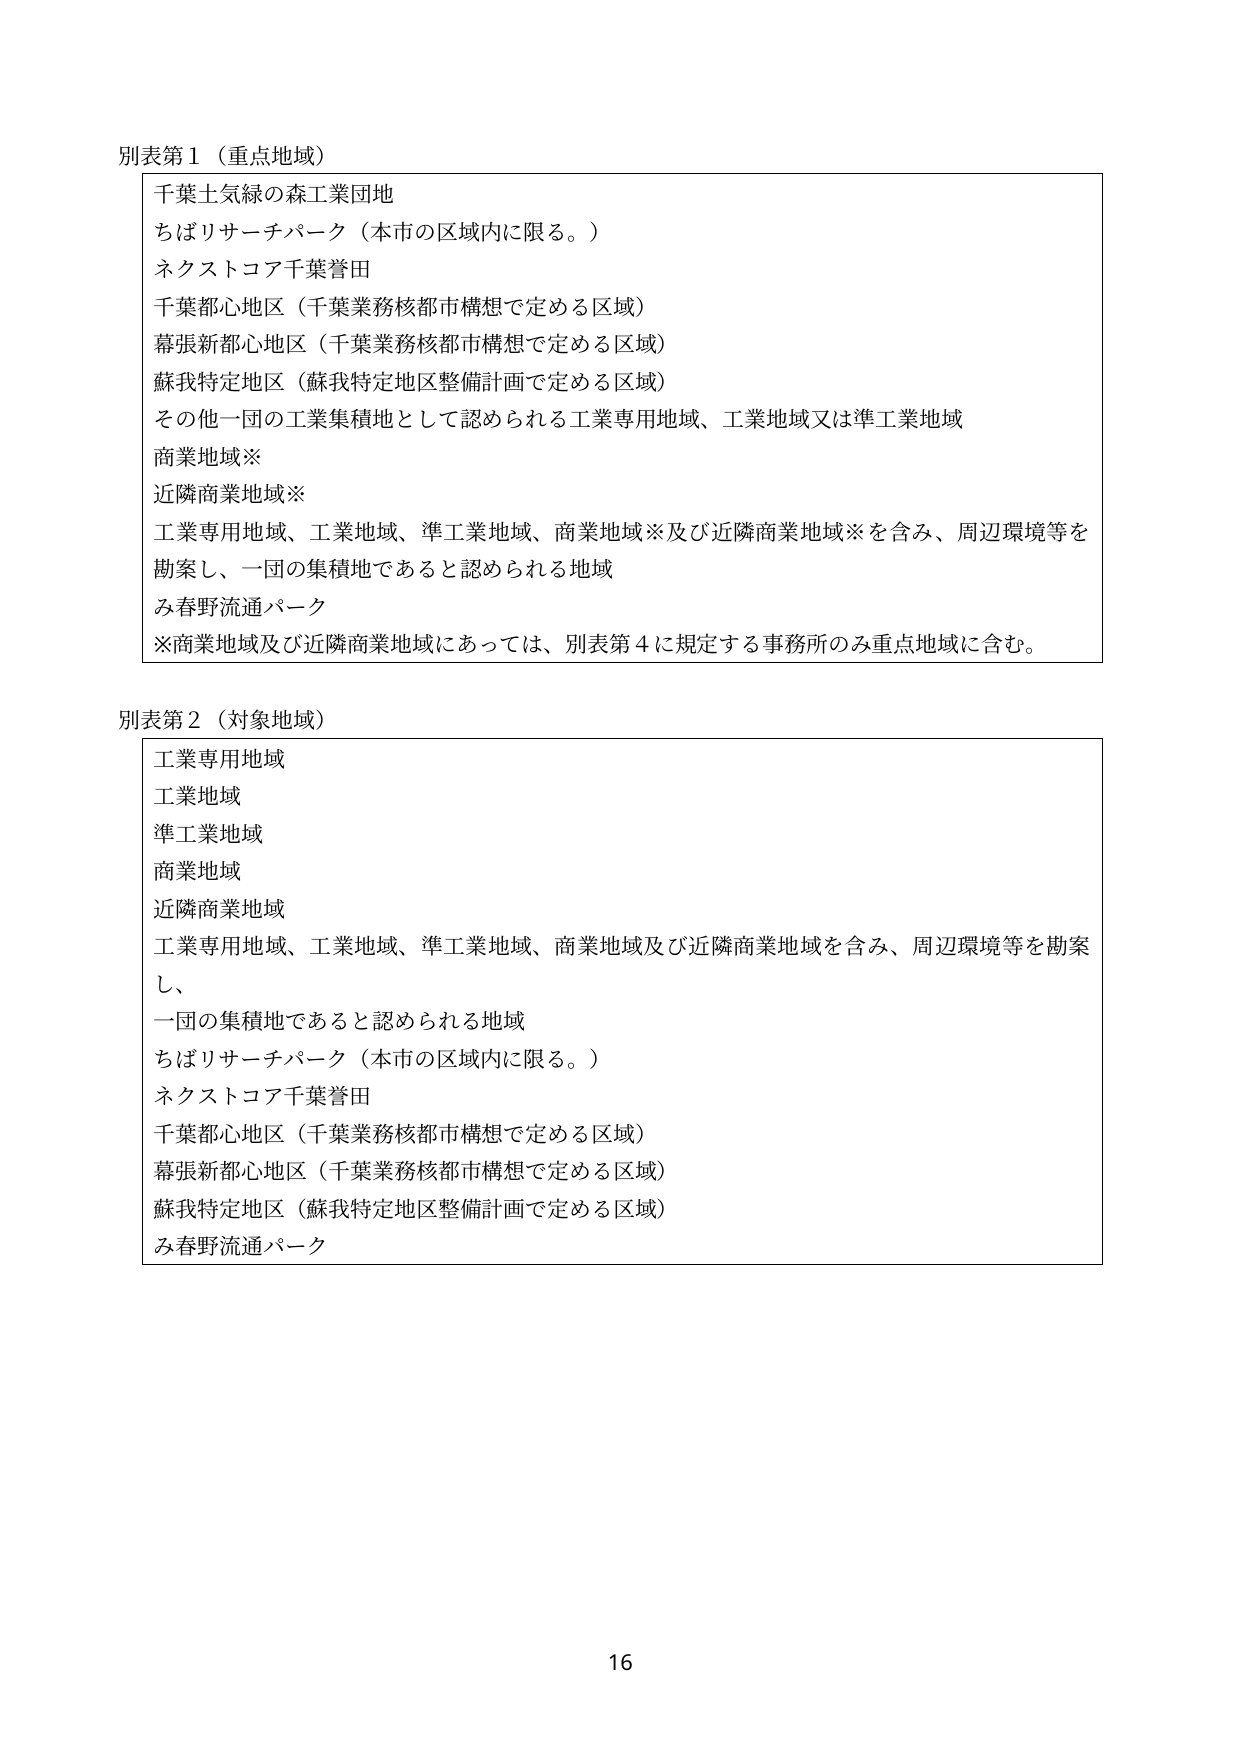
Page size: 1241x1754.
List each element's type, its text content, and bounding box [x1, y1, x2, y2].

table_header 工業専用地域 工業地域 準工業地域 商業地域 近隣商業地域 工業専用地域、工業地域、準工業地域、商業地域及び近隣商業地域を含み、周辺環境等を勘案し、 一団の集積地であると認められる地域 ちばリサーチパーク（本市の区域内に限る。） ネクストコア千葉誉田 千葉都心地区（千葉業務核都市構想で定める区域） 幕張新都心地区（千葉業務核都市構想で定める区域） 蘇我特定地区（蘇我特定地区整備計画で定める区域） み春野流通パーク [143, 739, 1102, 1264]
text 別表第１（重点地域） [118, 136, 1122, 173]
text 別表第２（対象地域） [118, 700, 1122, 738]
table_header 千葉土気緑の森工業団地 ちばリサーチパーク（本市の区域内に限る。） ネクストコア千葉誉田 千葉都心地区（千葉業務核都市構想で定める区域） 幕張新都心地区（千葉業務核都市構想で定める区域） 蘇我特定地区（蘇我特定地区整備計画で定める区域） その他一団の工業集積地として認められる工業専用地域、工業地域又は準工業地域 商業地域※ 近隣商業地域※ 工業専用地域、工業地域、準工業地域、商業地域※及び近隣商業地域※を含み、周辺環境等を勘案し、一団の集積地であると認められる地域 み春野流通パーク ※商業地域及び近隣商業地域にあっては、別表第４に規定する事務所のみ重点地域に含む。 [143, 174, 1102, 662]
